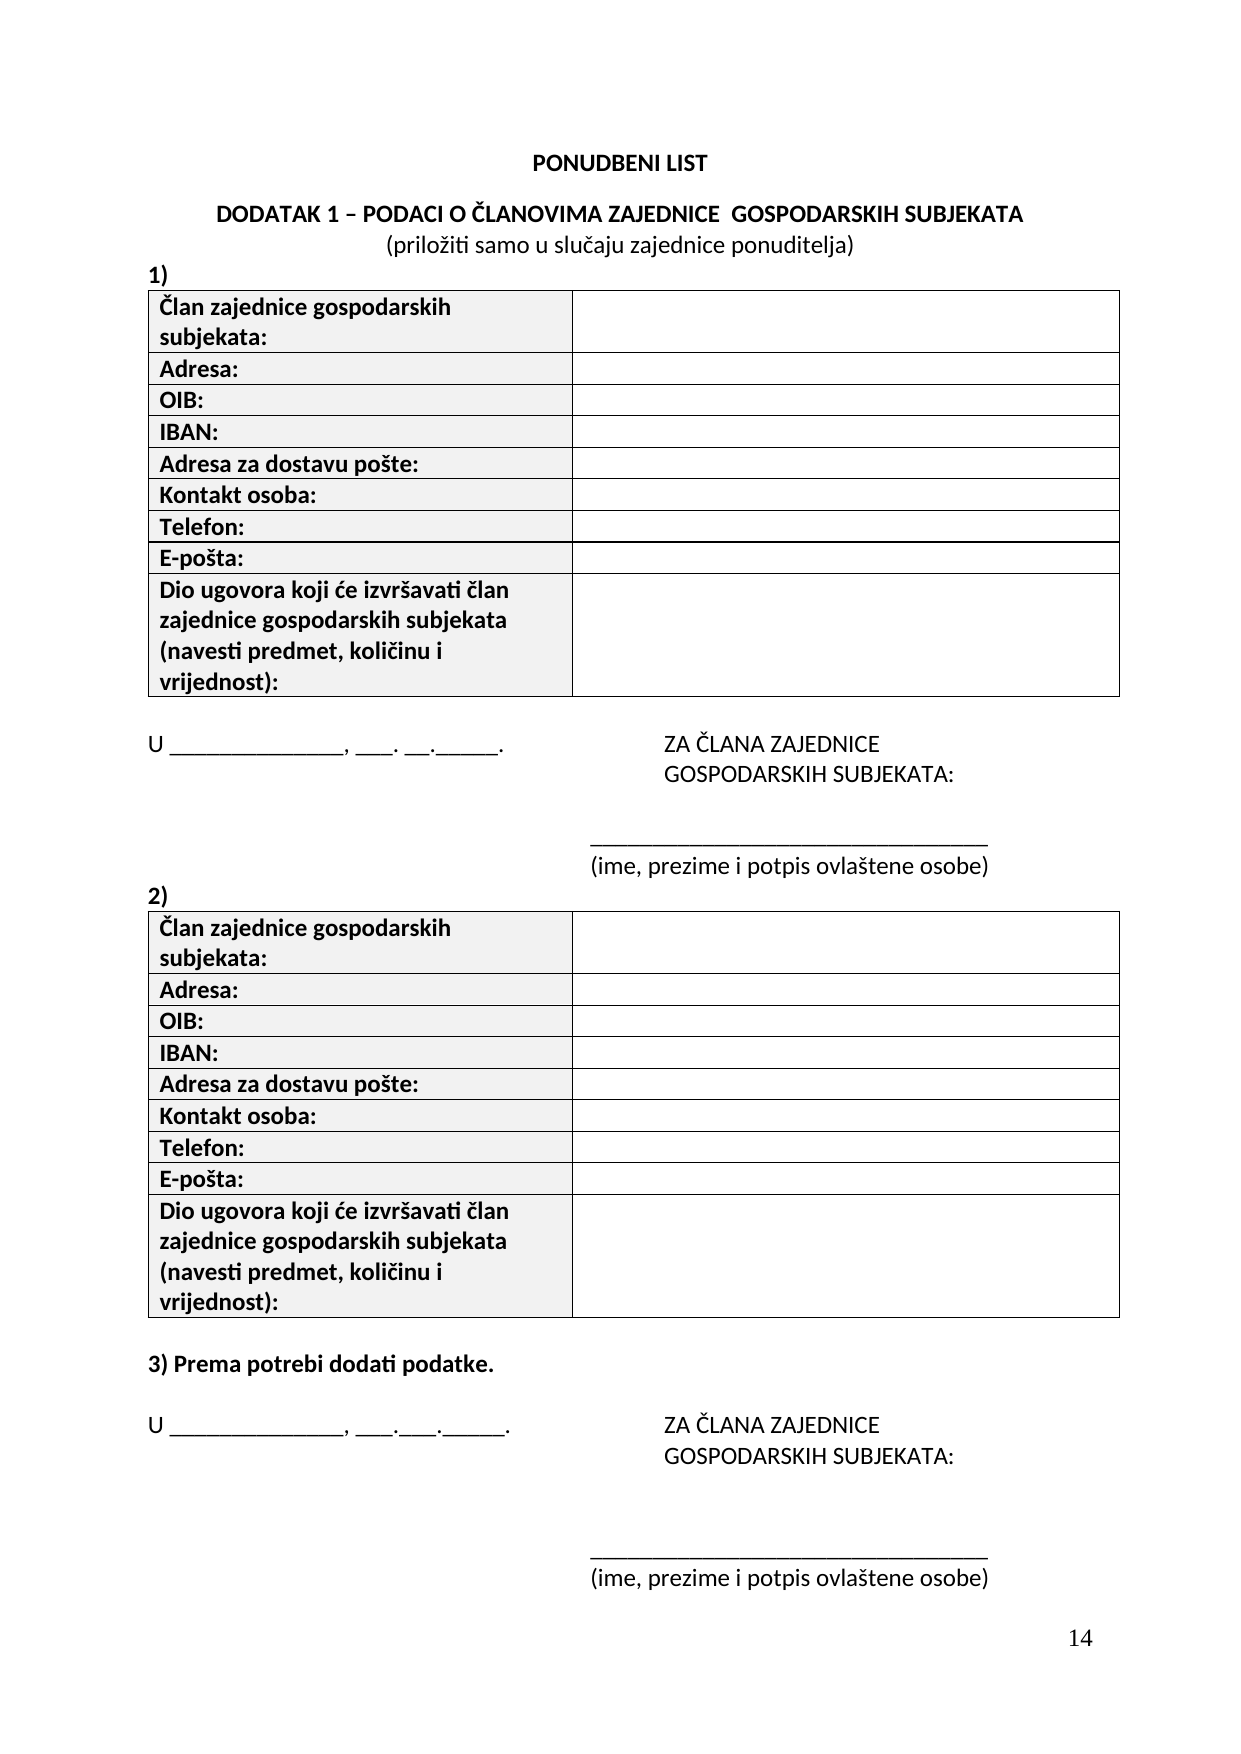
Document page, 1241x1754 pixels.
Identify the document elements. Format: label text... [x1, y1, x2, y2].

table_cell Telefon: [149, 511, 572, 541]
table_header [573, 912, 1119, 973]
table_cell Telefon: [149, 1132, 572, 1162]
table_cell [573, 416, 1119, 447]
table_cell Adresa: [149, 353, 572, 384]
text ________________________________ [148, 1532, 1093, 1562]
text ________________________________ [148, 819, 1093, 850]
table_cell [573, 1132, 1119, 1162]
text U ______________, ___.___._____. ZA ČLANA ZAJEDNICE [148, 1409, 1093, 1440]
table_cell [573, 511, 1119, 541]
table_cell Adresa za dostavu pošte: [149, 448, 572, 478]
table_cell [573, 1069, 1119, 1099]
text U ______________, ___. __._____. ZA ČLANA ZAJEDNICE [148, 728, 1093, 758]
text 1) [148, 259, 1093, 290]
table_cell [573, 974, 1119, 1004]
table_cell Dio ugovora koji će izvršavati član zajednice gospodarskih subjekata (navesti predmet, količinu i vrijednost): [149, 574, 572, 696]
table_cell [573, 543, 1119, 573]
table_cell [573, 1037, 1119, 1068]
table_cell [573, 574, 1119, 696]
text (ime, prezime i potpis ovlaštene osobe) [148, 850, 1093, 880]
table_cell [573, 1163, 1119, 1194]
table_cell Adresa: [149, 974, 572, 1004]
text GOSPODARSKIH SUBJEKATA: [590, 758, 1093, 789]
table_cell OIB: [149, 1006, 572, 1036]
text (ime, prezime i potpis ovlaštene osobe) [148, 1562, 1093, 1593]
table_cell [573, 1195, 1119, 1317]
text 2) [148, 880, 1093, 911]
text (priložiti samo u slučaju zajednice ponuditelja) [148, 229, 1093, 259]
table_header Član zajednice gospodarskih subjekata: [149, 291, 572, 352]
table_cell [573, 385, 1119, 415]
text PONUDBENI LIST [148, 148, 1093, 178]
table_cell [573, 479, 1119, 510]
text DODATAK 1 – PODACI O ČLANOVIMA ZAJEDNICE GOSPODARSKIH SUBJEKATA [148, 198, 1093, 229]
table_cell E-pošta: [149, 543, 572, 573]
table_cell IBAN: [149, 416, 572, 447]
table_header [573, 291, 1119, 352]
table_cell [573, 1006, 1119, 1036]
table_cell Kontakt osoba: [149, 1100, 572, 1131]
table_cell Adresa za dostavu pošte: [149, 1069, 572, 1099]
table_cell OIB: [149, 385, 572, 415]
table_cell IBAN: [149, 1037, 572, 1068]
table_cell E-pošta: [149, 1163, 572, 1194]
table_cell [573, 1100, 1119, 1131]
text GOSPODARSKIH SUBJEKATA: [590, 1440, 1093, 1471]
table_header Član zajednice gospodarskih subjekata: [149, 912, 572, 973]
table_cell Dio ugovora koji će izvršavati član zajednice gospodarskih subjekata (navesti predmet, količinu i vrijednost): [149, 1195, 572, 1317]
table_cell Kontakt osoba: [149, 479, 572, 510]
table_cell [573, 353, 1119, 384]
table_cell [573, 448, 1119, 478]
text 3) Prema potrebi dodati podatke. [148, 1348, 1093, 1379]
